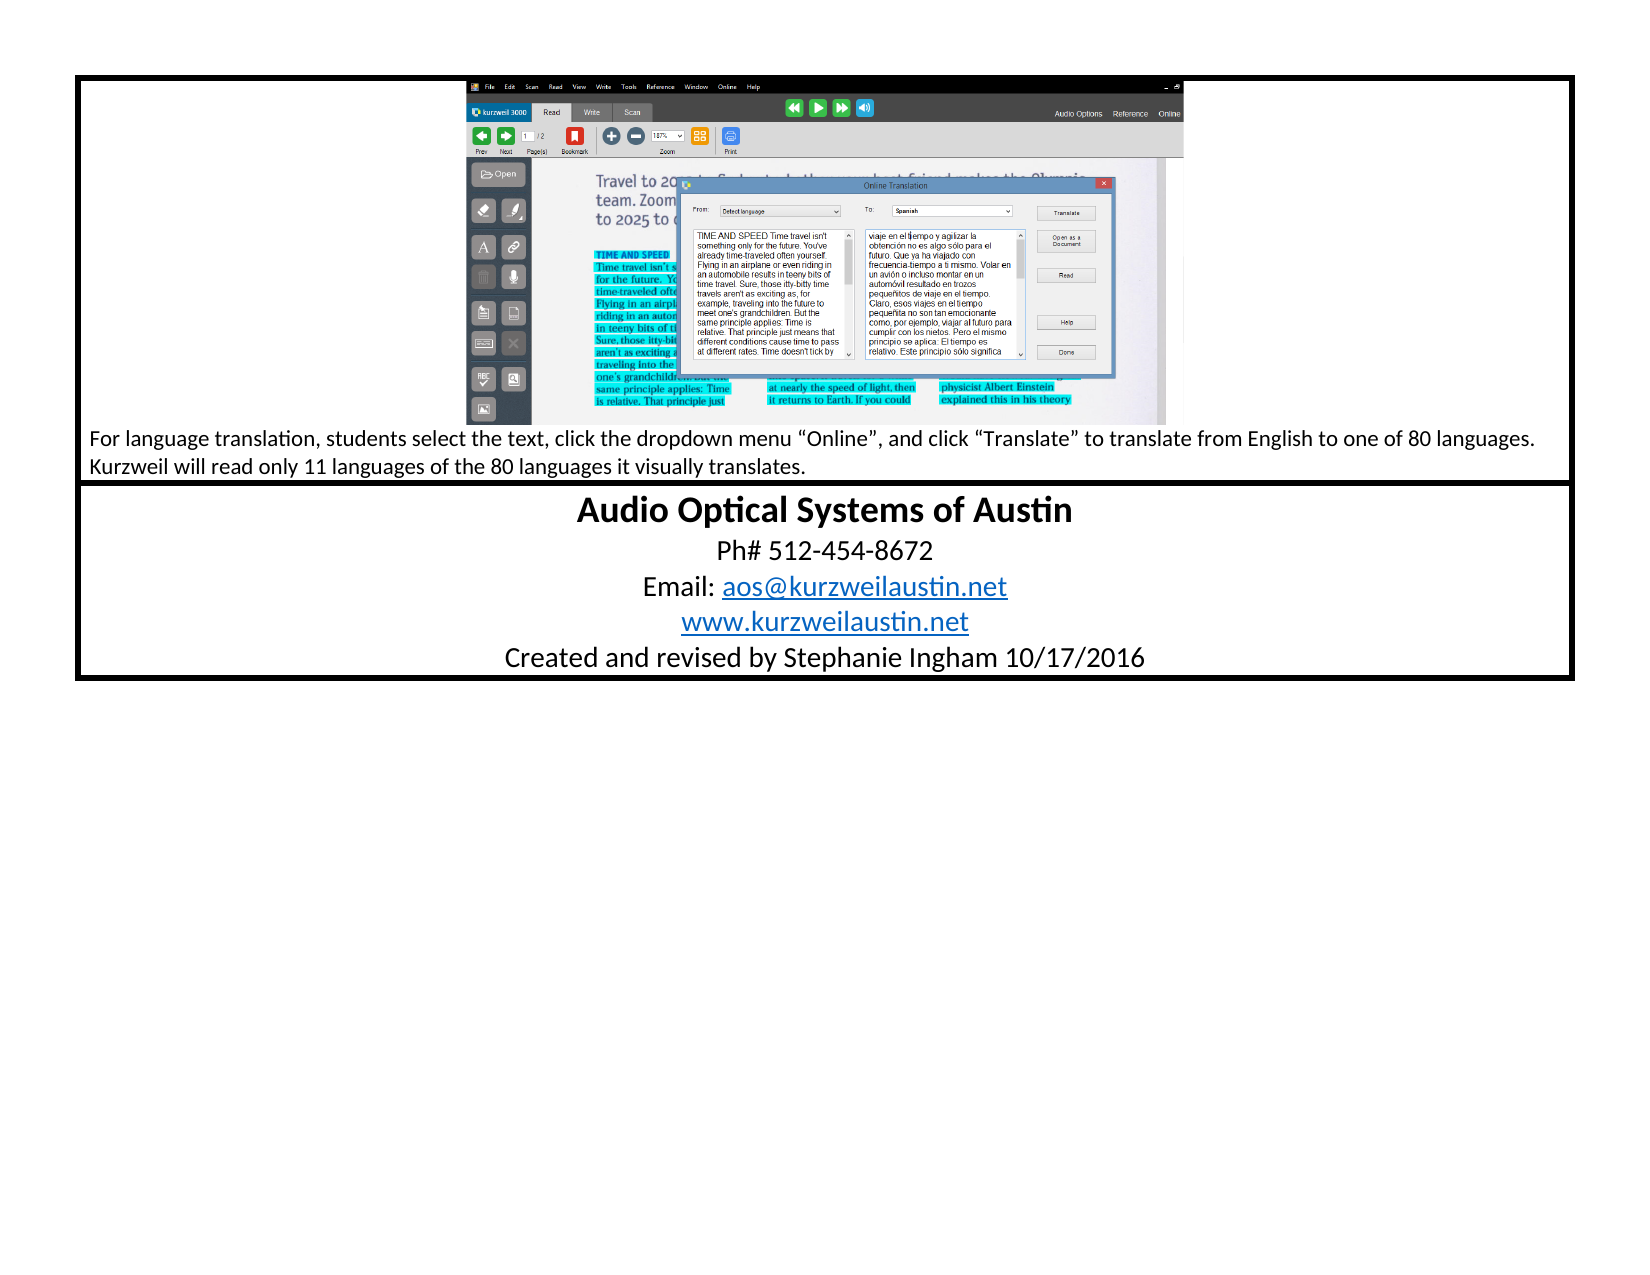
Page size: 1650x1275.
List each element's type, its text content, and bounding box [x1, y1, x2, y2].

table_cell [81, 81, 1569, 480]
table_cell Audio Optical Systems of Austin Ph# 512-454-8672 Email: aos@kurzweilaustin.net www.kurzweilaustin.net Created and revised by Stephanie Ingham 10/17/2016 [81, 486, 1569, 675]
picture [466, 81, 1184, 425]
